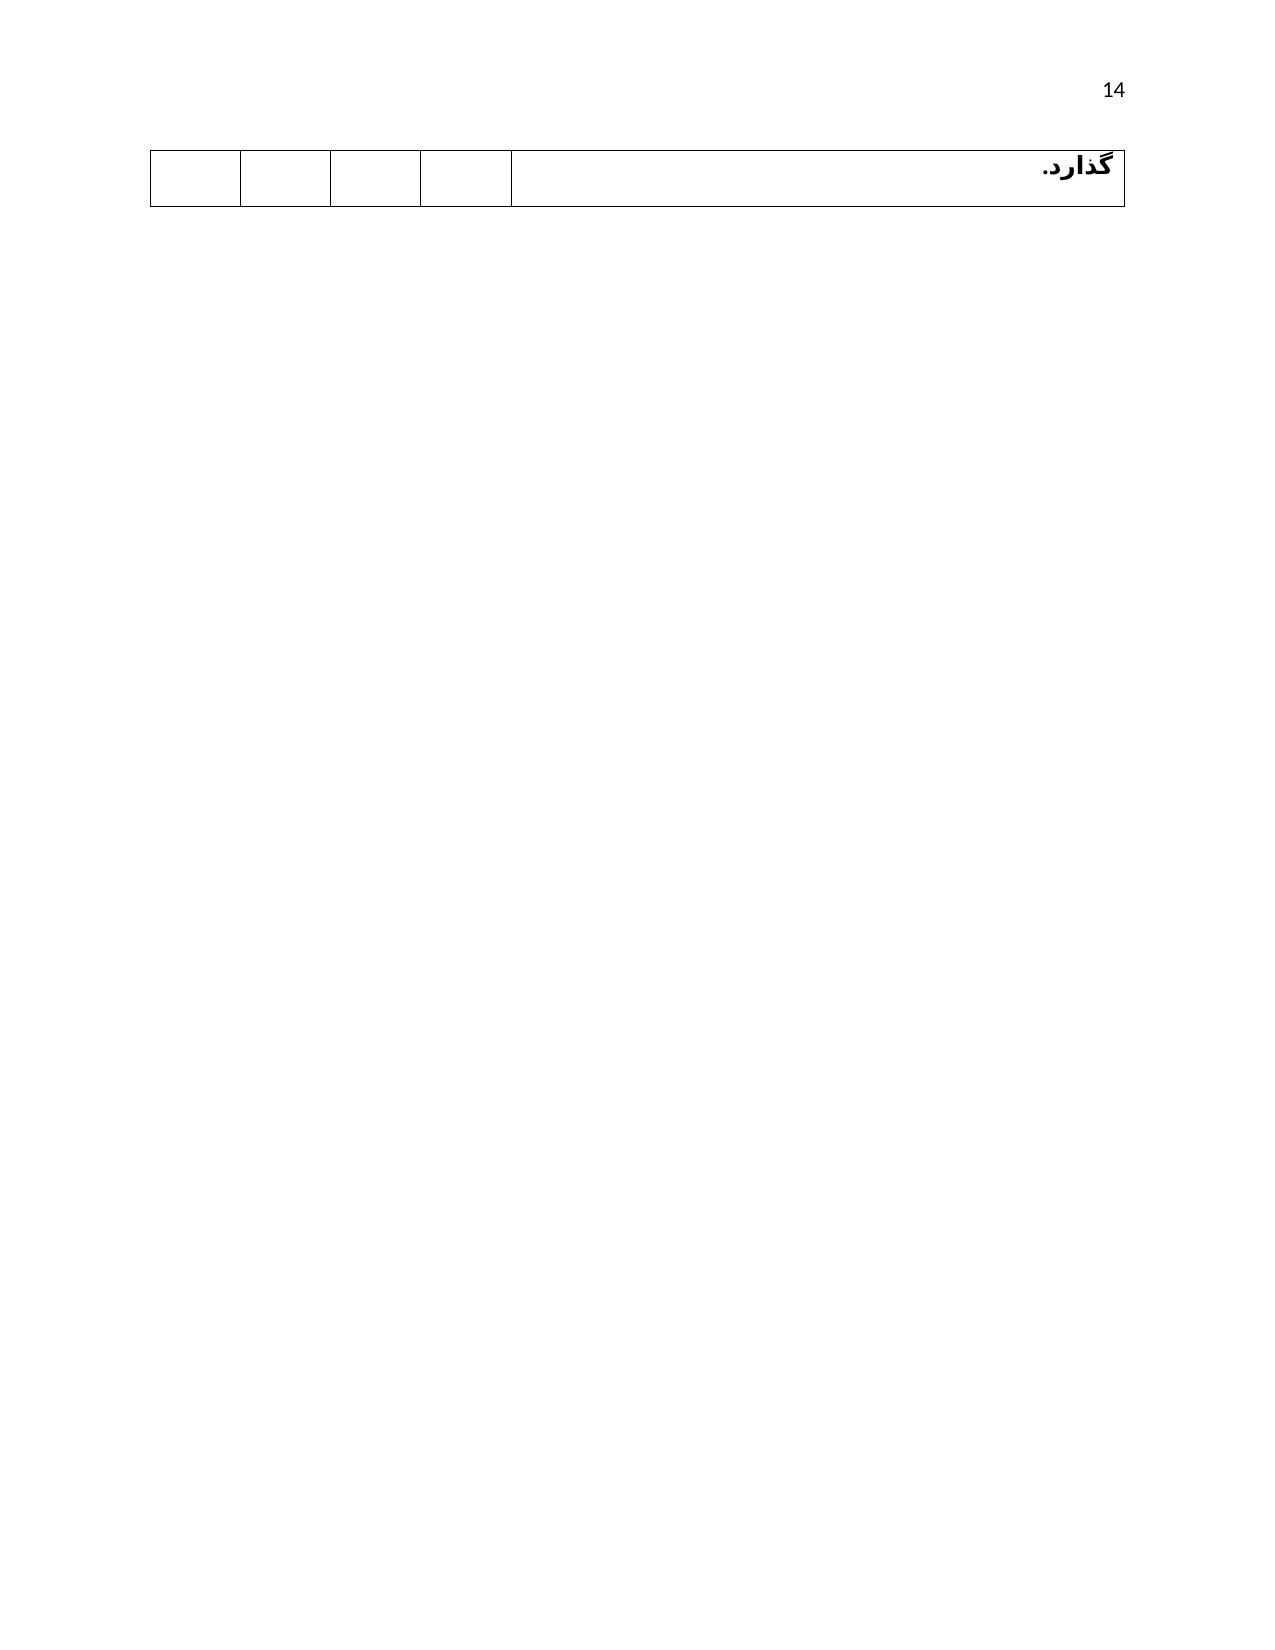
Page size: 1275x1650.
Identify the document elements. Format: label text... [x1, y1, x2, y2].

table_cell 2 [331, 151, 420, 206]
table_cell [512, 151, 1124, 206]
table_cell 1 [421, 151, 511, 206]
table_cell 4 [151, 151, 240, 206]
table_cell 3 [241, 151, 330, 206]
